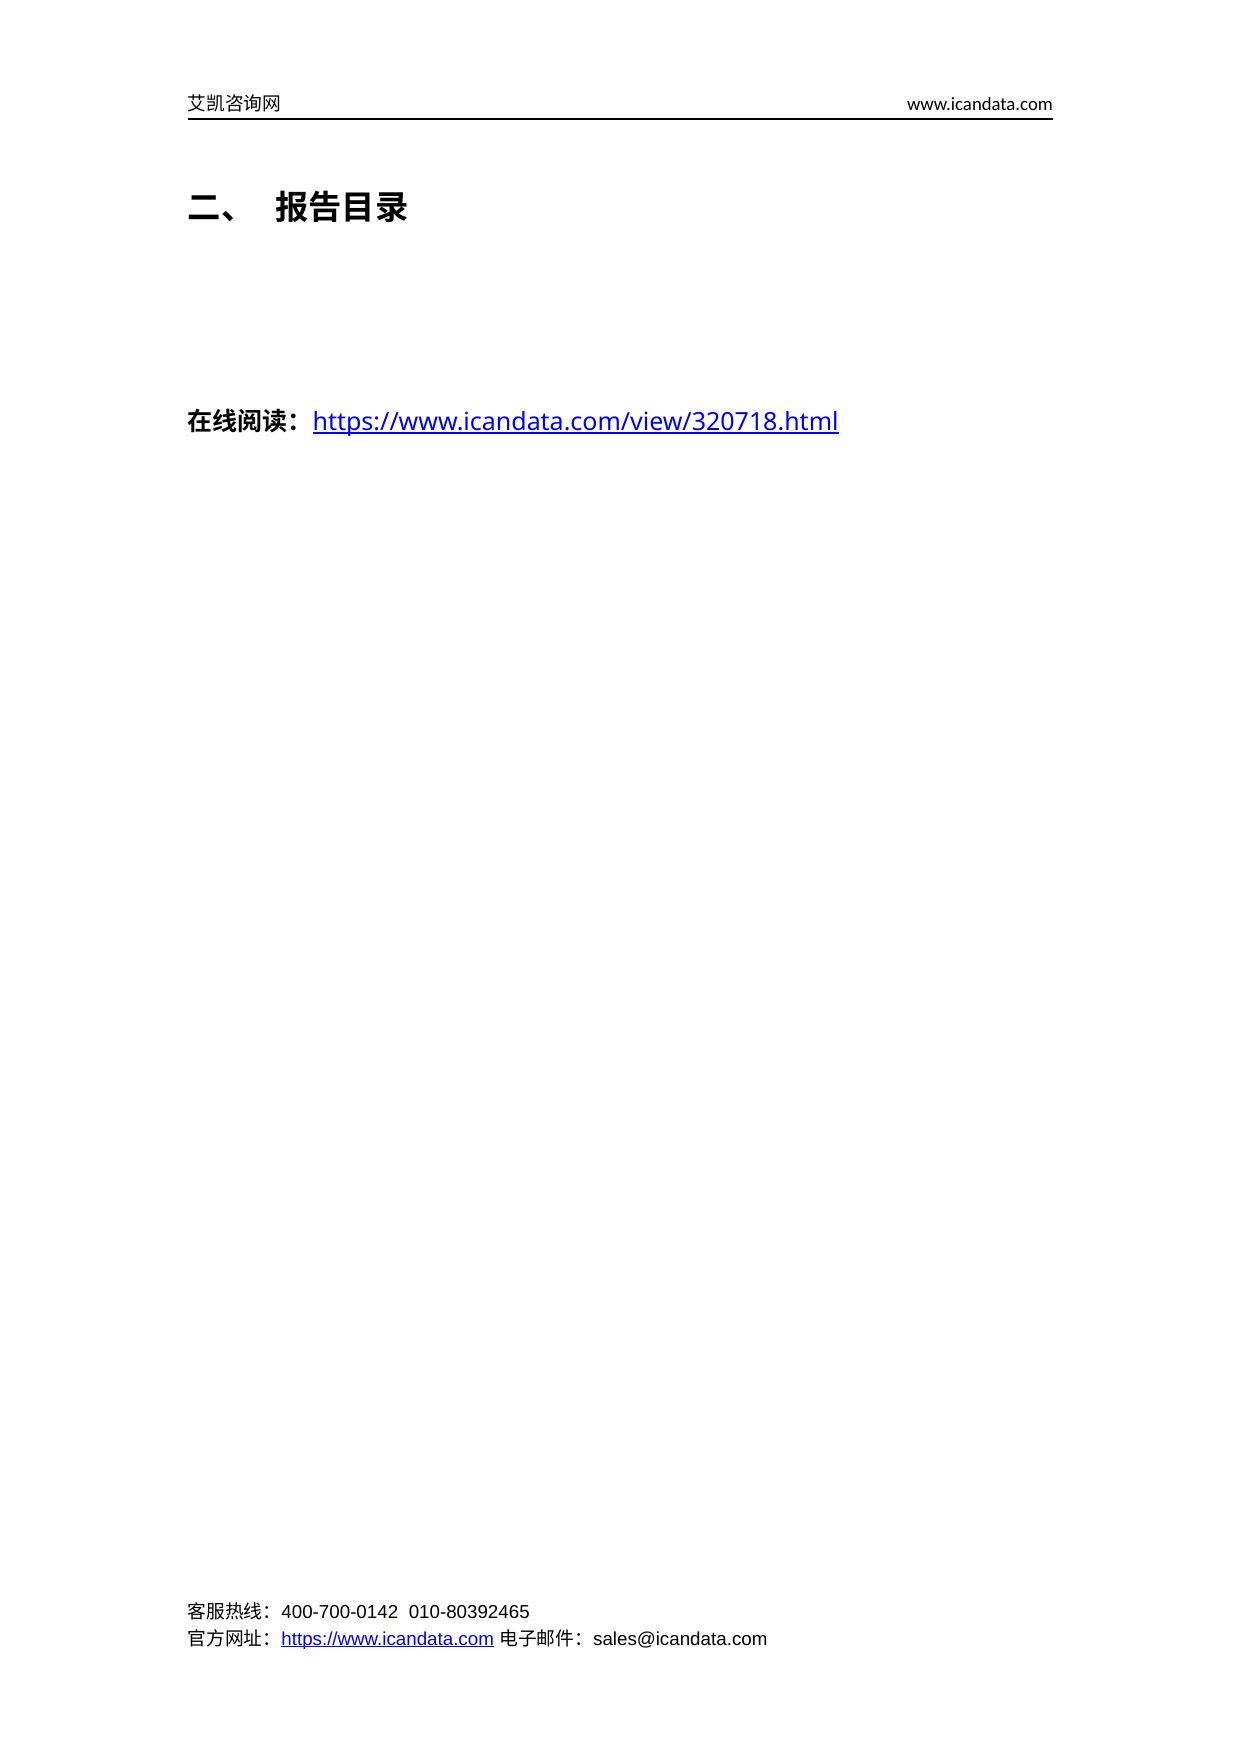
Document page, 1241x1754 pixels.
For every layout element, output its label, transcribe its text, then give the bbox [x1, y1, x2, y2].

subtitle 报告目录 [187, 172, 1053, 237]
text 在线阅读：https://www.icandata.com/view/320718.html [187, 387, 1053, 452]
